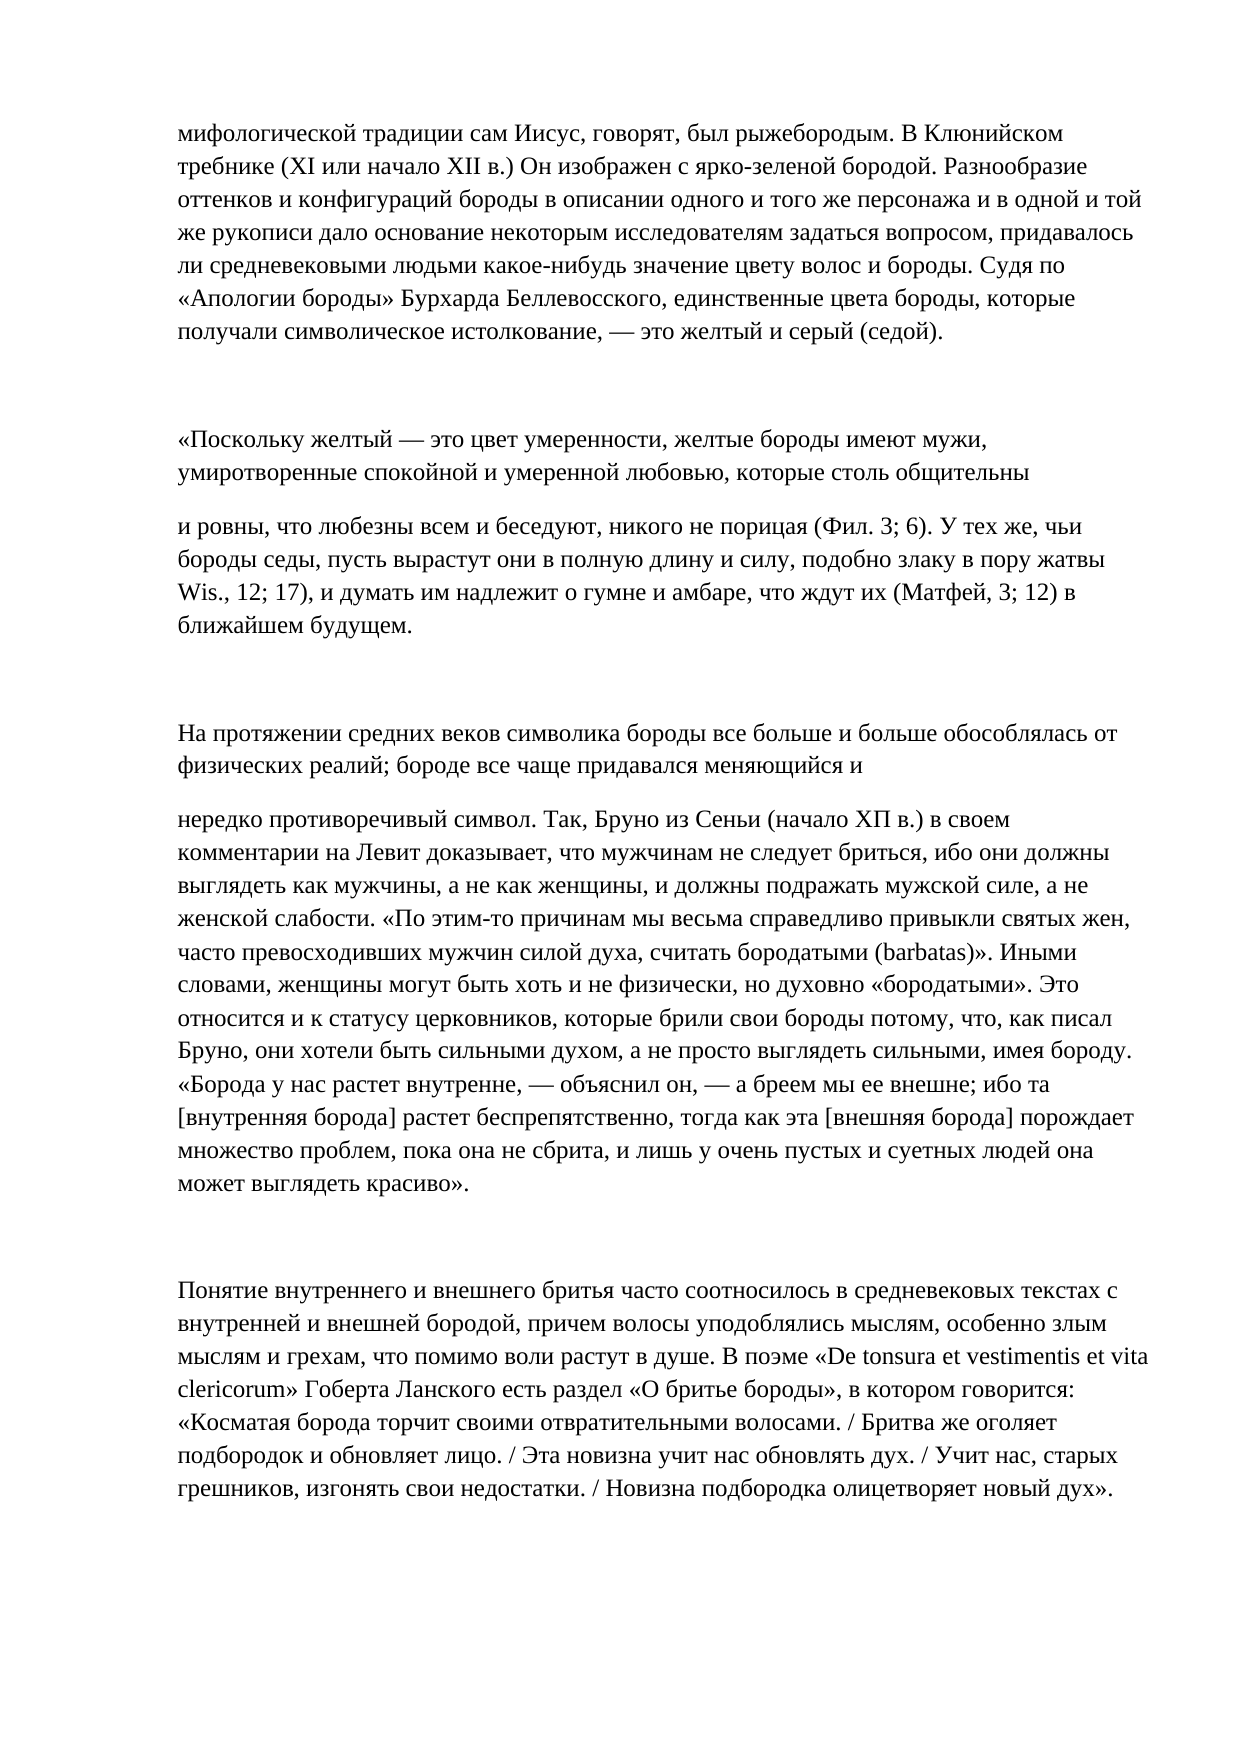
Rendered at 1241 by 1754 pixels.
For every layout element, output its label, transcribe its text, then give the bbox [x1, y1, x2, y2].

text Понятие внутреннего и внешнего бритья часто соотносилось в средневековых текстах с внутренней и внешней бородой, причем волосы уподоблялись мыслям, особенно злым мыслям и грехам, что помимо воли растут в душе. В поэме «De tonsura et vestimentis et vita clericorum» Гоберта Ланского есть раздел «О бритье бороды», в котором говорится: «Косматая борода торчит своими отвратительными волосами. / Бритва же оголяет подбородок и обновляет лицо. / Эта новизна учит нас обновлять дух. / Учит нас, старых грешников, изгонять свои недостатки. / Новизна подбородка олицетворяет новый дух». [177, 1275, 1152, 1502]
text нередко противоречивый символ. Так, Бруно из Сеньи (начало ХП в.) в своем комментарии на Левит доказывает, что мужчинам не следует бриться, ибо они должны выглядеть как мужчины, а не как женщины, и должны подражать мужской силе, а не женской слабости. «По этим-то причинам мы весьма справедливо привыкли святых жен, часто превосходивших мужчин силой духа, считать бородатыми (barbatas)». Иными словами, женщины могут быть хоть и не физически, но духовно «бородатыми». Это относится и к статусу церковников, которые брили свои бороды потому, что, как писал Бруно, они хотели быть сильными духом, а не просто выглядеть сильными, имея бороду. «Борода у нас растет внутренне, — объяснил он, — а бреем мы ее внешне; ибо та [внутренняя борода] растет беспрепятственно, тогда как эта [внешняя борода] порождает множество проблем, пока она не сбрита, и лишь у очень пустых и суетных людей она может выглядеть красиво». [177, 804, 1152, 1196]
text На протяжении средних веков символика бороды все больше и больше обособлялась от физических реалий; бороде все чаще придавался меняющийся и [177, 718, 1152, 779]
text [177, 118, 1152, 345]
text «Поскольку желтый — это цвет умеренности, желтые бороды имеют мужи, умиротворенные спокойной и умеренной любовью, которые столь общительны [177, 424, 1152, 486]
text и ровны, что любезны всем и беседуют, никого не порицая (Фил. 3; 6). У тех же, чьи бороды седы, пусть вырастут они в полную длину и силу, подобно злаку в пору жатвы Wis., 12; 17), и думать им надлежит о гумне и амбаре, что ждут их (Матфей, 3; 12) в ближайшем будущем. [177, 511, 1152, 639]
